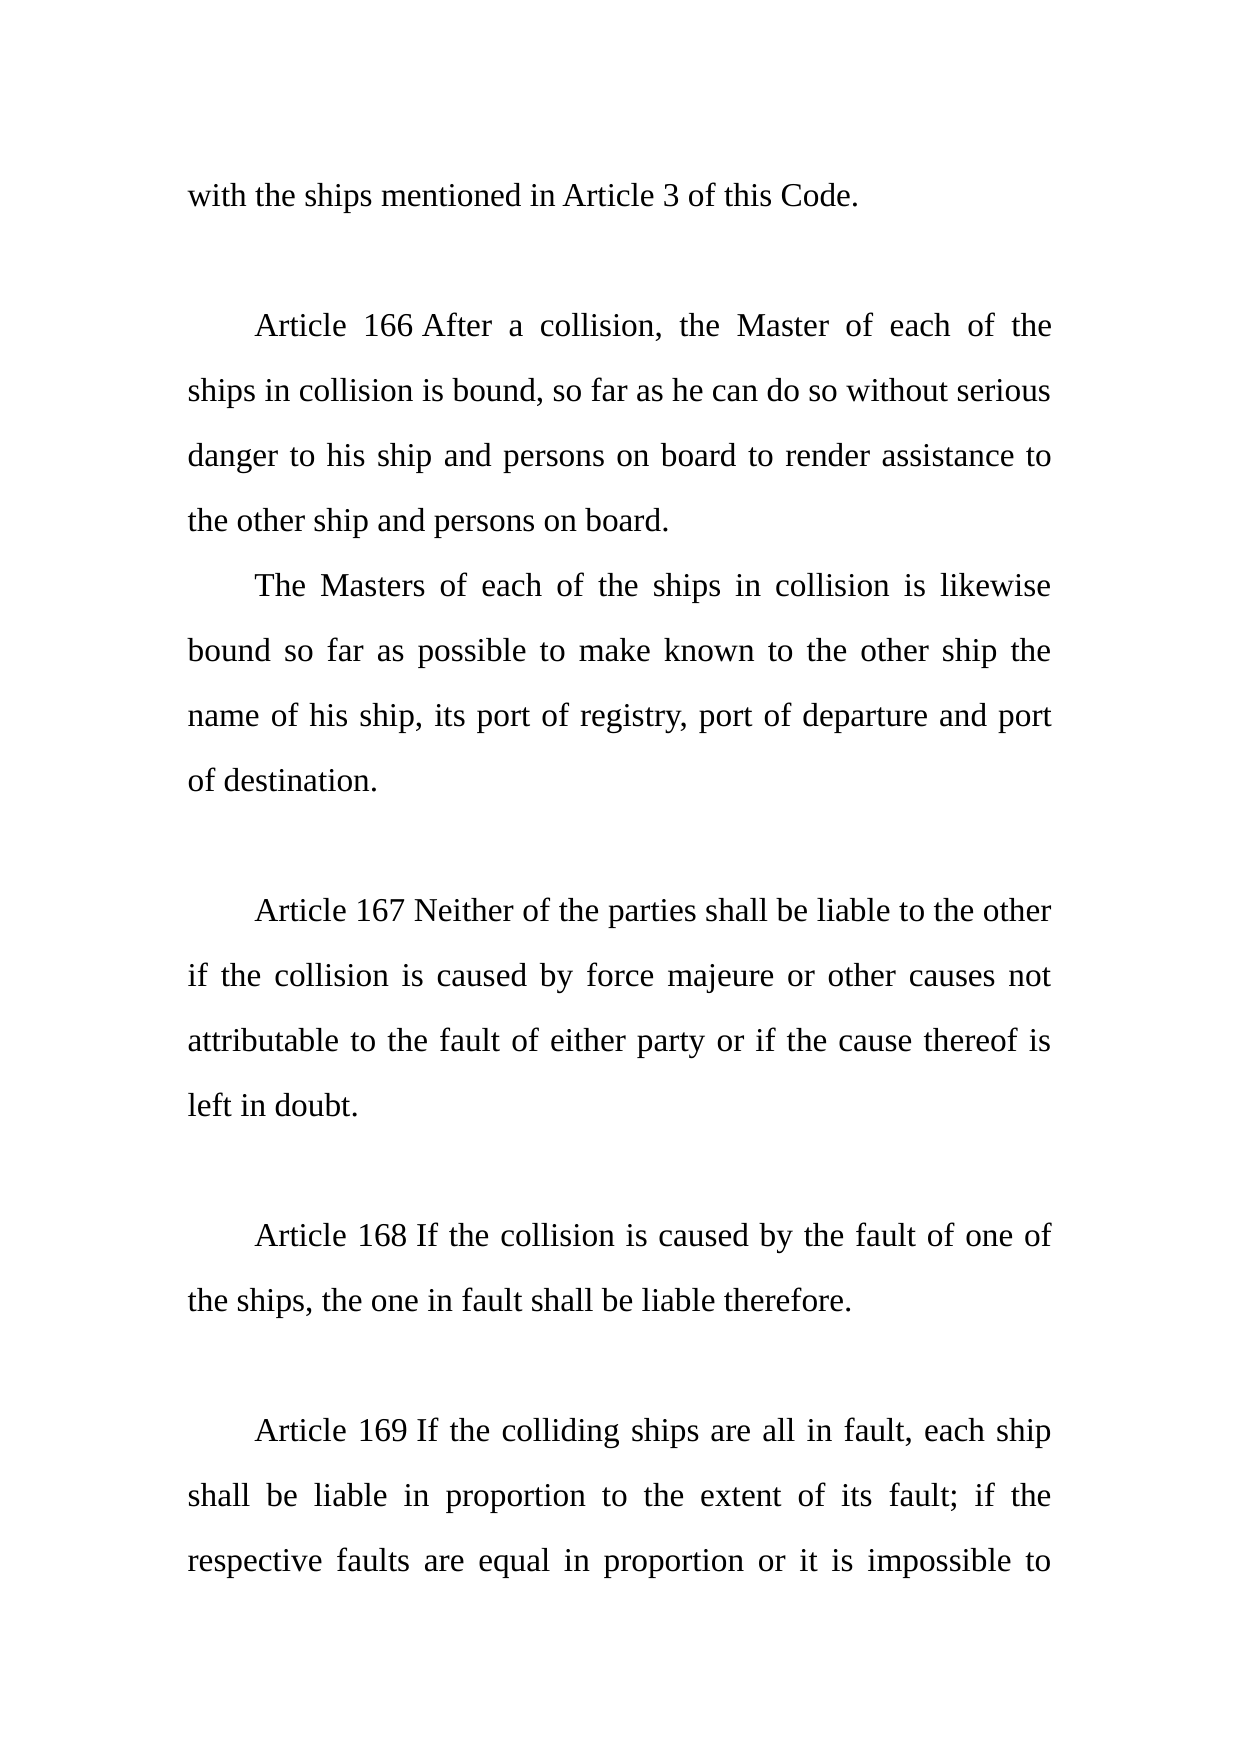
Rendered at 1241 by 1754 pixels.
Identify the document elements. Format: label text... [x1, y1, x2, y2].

text Article 168 If the collision is caused by the fault of one of the ships, the one in fault shall be liable therefore. [187, 1202, 1053, 1332]
text Article 166 After a collision, the Master of each of the ships in collision is bound, so far as he can do so without serious danger to his ship and persons on board to render assistance to the other ship and persons on board. [187, 292, 1053, 552]
text The Masters of each of the ships in collision is likewise bound so far as possible to make known to the other ship the name of his ship, its port of registry, port of departure and port of destination. [187, 552, 1053, 812]
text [187, 1397, 1053, 1592]
text Article 167 Neither of the parties shall be liable to the other if the collision is caused by force majeure or other causes not attributable to the fault of either party or if the cause thereof is left in doubt. [187, 877, 1053, 1137]
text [187, 162, 1053, 227]
